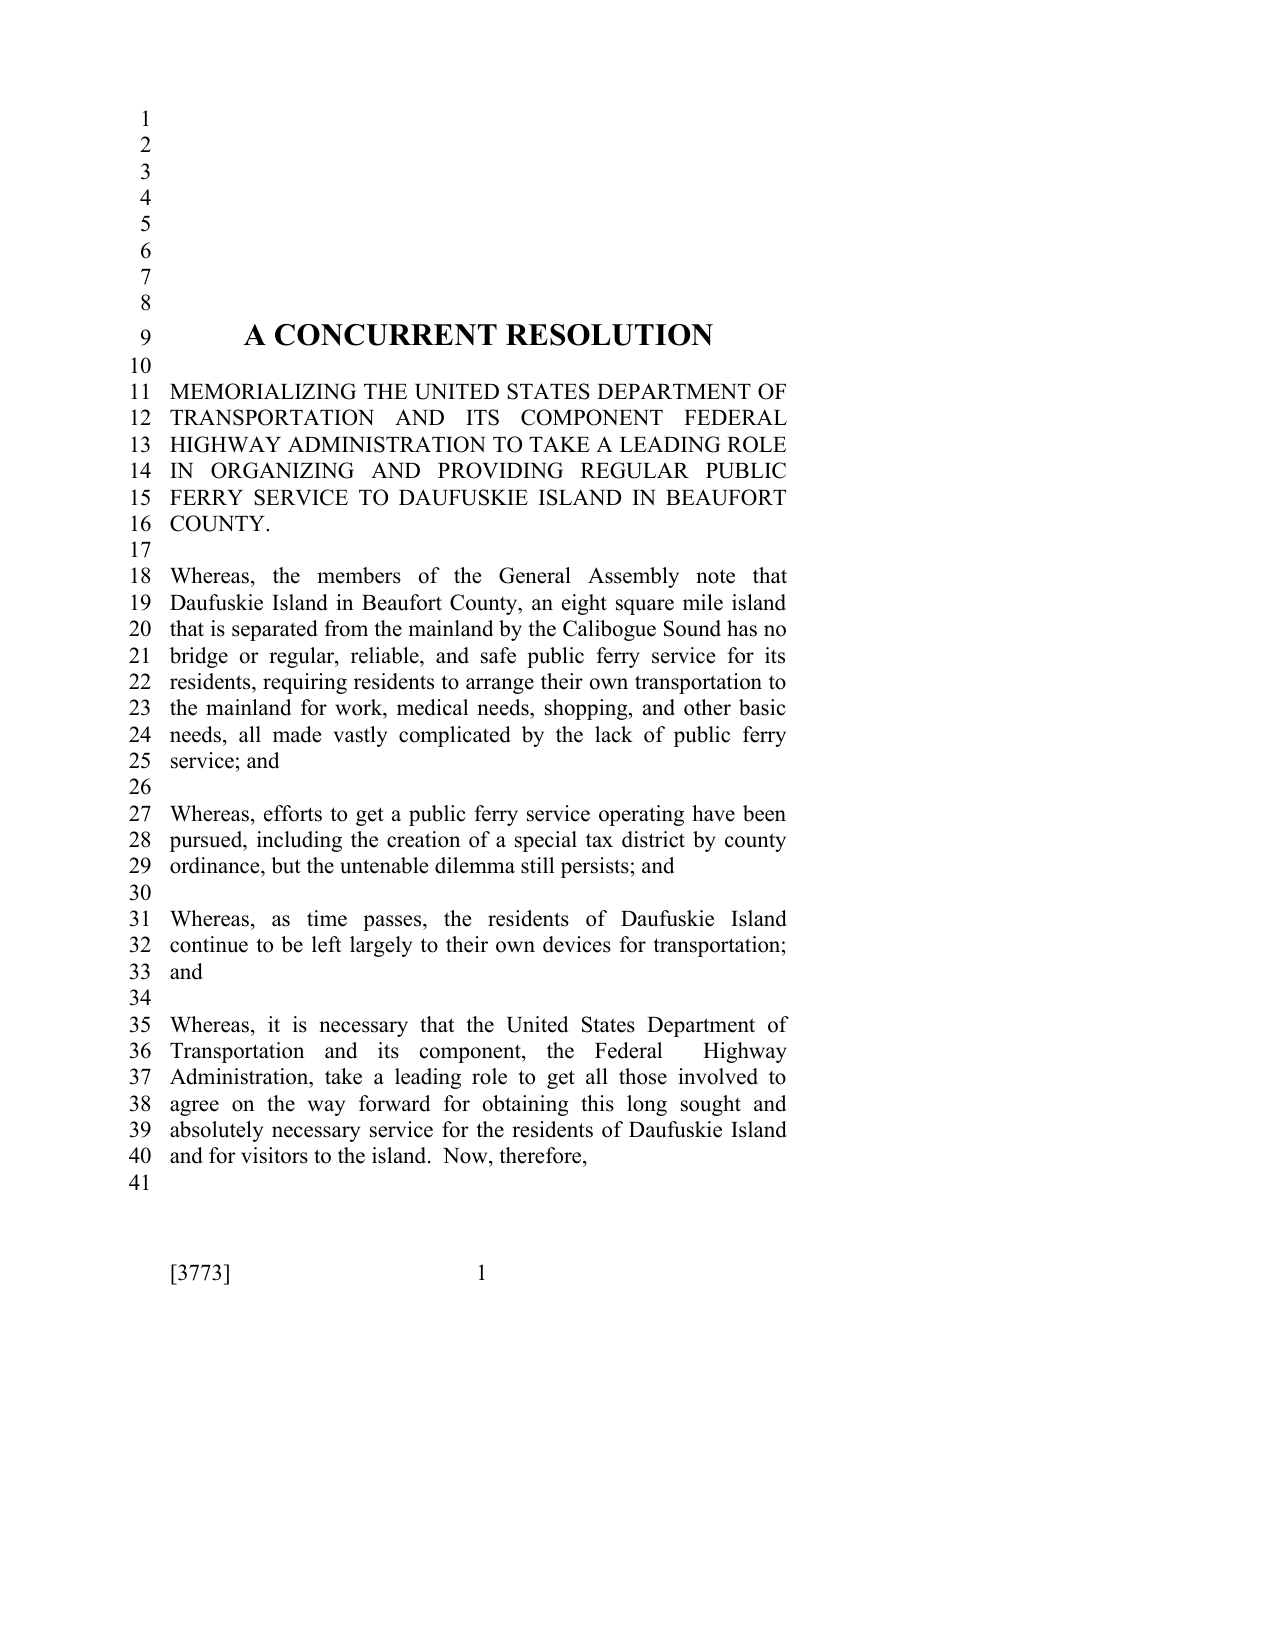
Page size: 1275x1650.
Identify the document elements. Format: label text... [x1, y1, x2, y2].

text Whereas, as time passes, the residents of Daufuskie Island continue to be left largely to their own devices for transportation; and [169, 905, 787, 984]
text Whereas, it is necessary that the United States Department of Transportation and its component, the Federal Highway Administration, take a leading role to get all those involved to agree on the way forward for obtaining this long sought and absolutely necessary service for the residents of Daufuskie Island and for visitors to the island. Now, therefore, [169, 1011, 787, 1169]
text Whereas, the members of the General Assembly note that Daufuskie Island in Beaufort County, an eight square mile island that is separated from the mainland by the Calibogue Sound has no bridge or regular, reliable, and safe public ferry service for its residents, requiring residents to arrange their own transportation to the mainland for work, medical needs, shopping, and other basic needs, all made vastly complicated by the lack of public ferry service; and [169, 563, 787, 773]
text Whereas, efforts to get a public ferry service operating have been pursued, including the creation of a special tax district by county ordinance, but the untenable dilemma still persists; and [169, 800, 787, 879]
text A CONCURRENT RESOLUTION [169, 316, 787, 352]
text MEMORIALIZING THE UNITED STATES DEPARTMENT OF TRANSPORTATION AND ITS COMPONENT FEDERAL HIGHWAY ADMINISTRATION TO TAKE A LEADING ROLE IN ORGANIZING AND PROVIDING REGULAR PUBLIC FERRY SERVICE TO DAUFUSKIE ISLAND IN BEAUFORT COUNTY. [169, 378, 787, 536]
